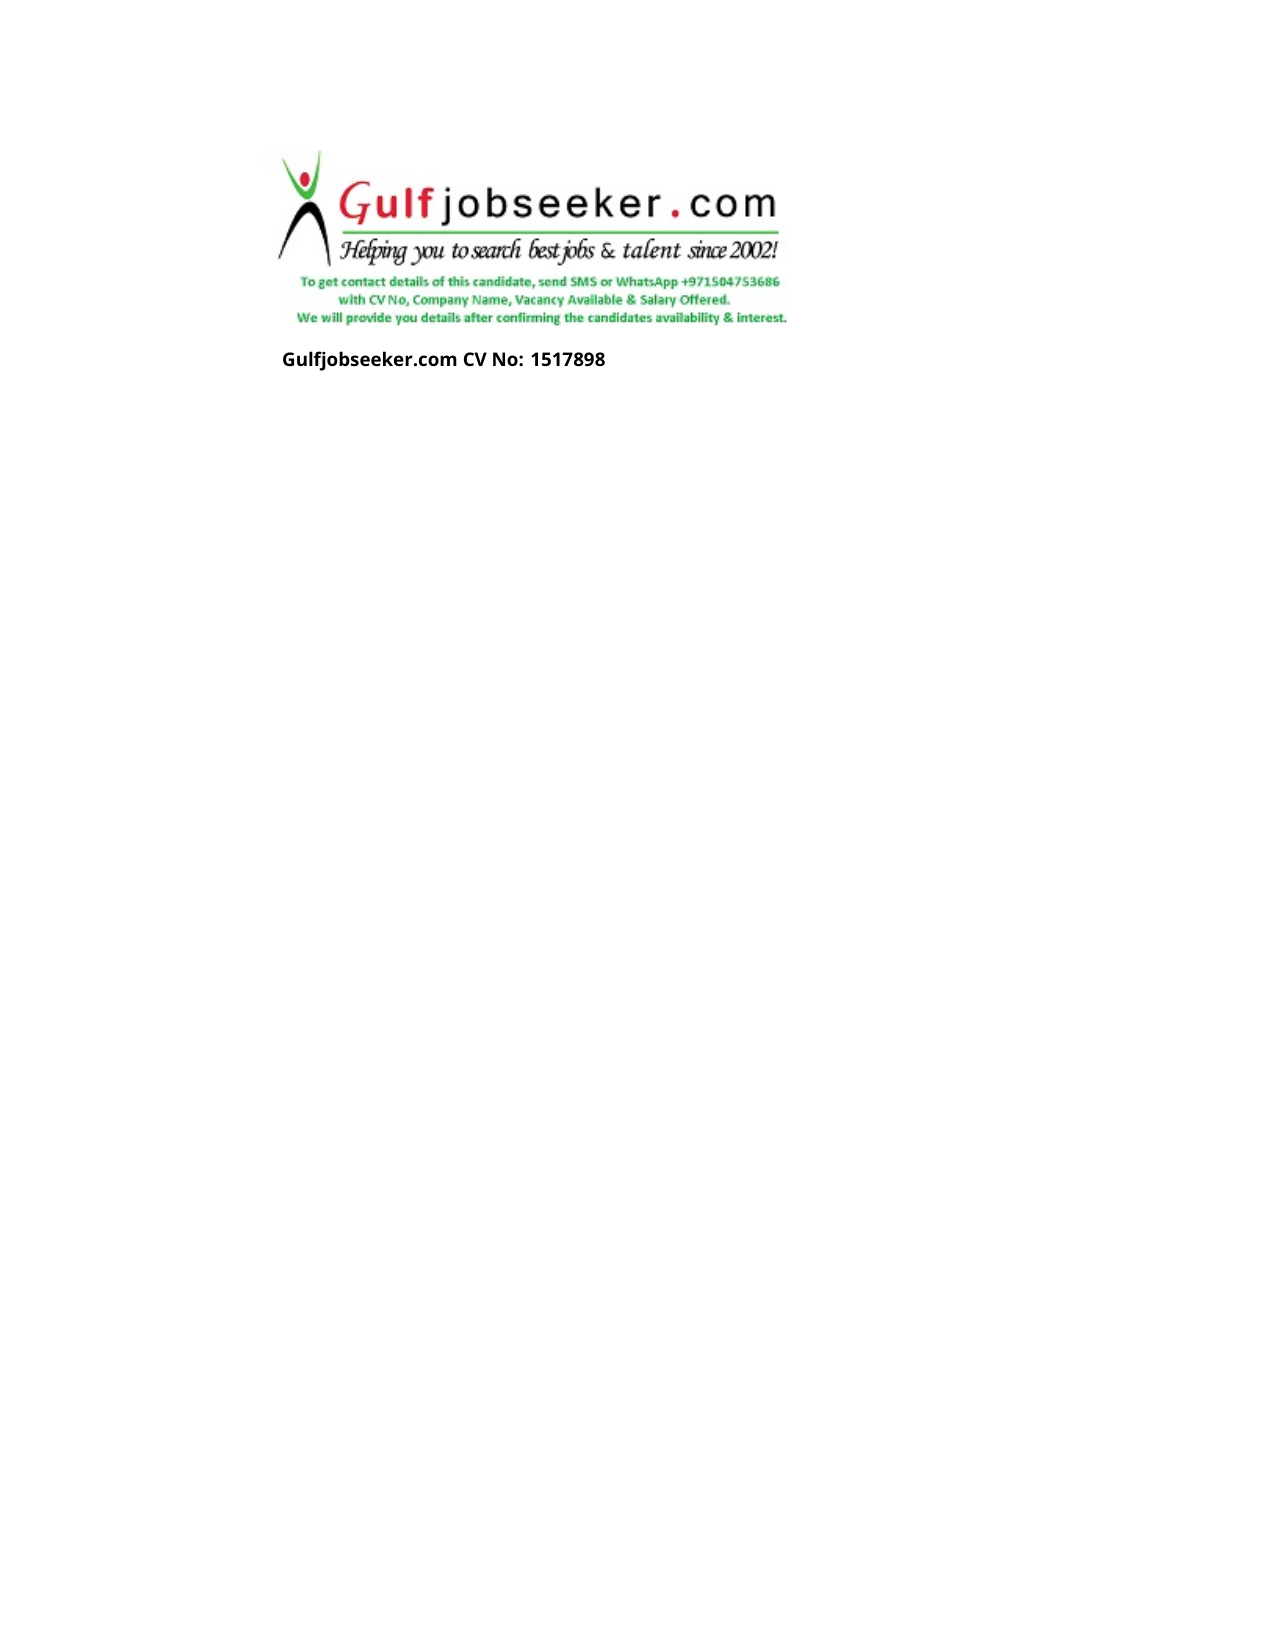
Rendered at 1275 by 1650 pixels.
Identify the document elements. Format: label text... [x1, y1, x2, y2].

picture [262, 150, 810, 346]
text Gulfjobseeker.com CV No: 1517898 [187, 346, 1087, 371]
